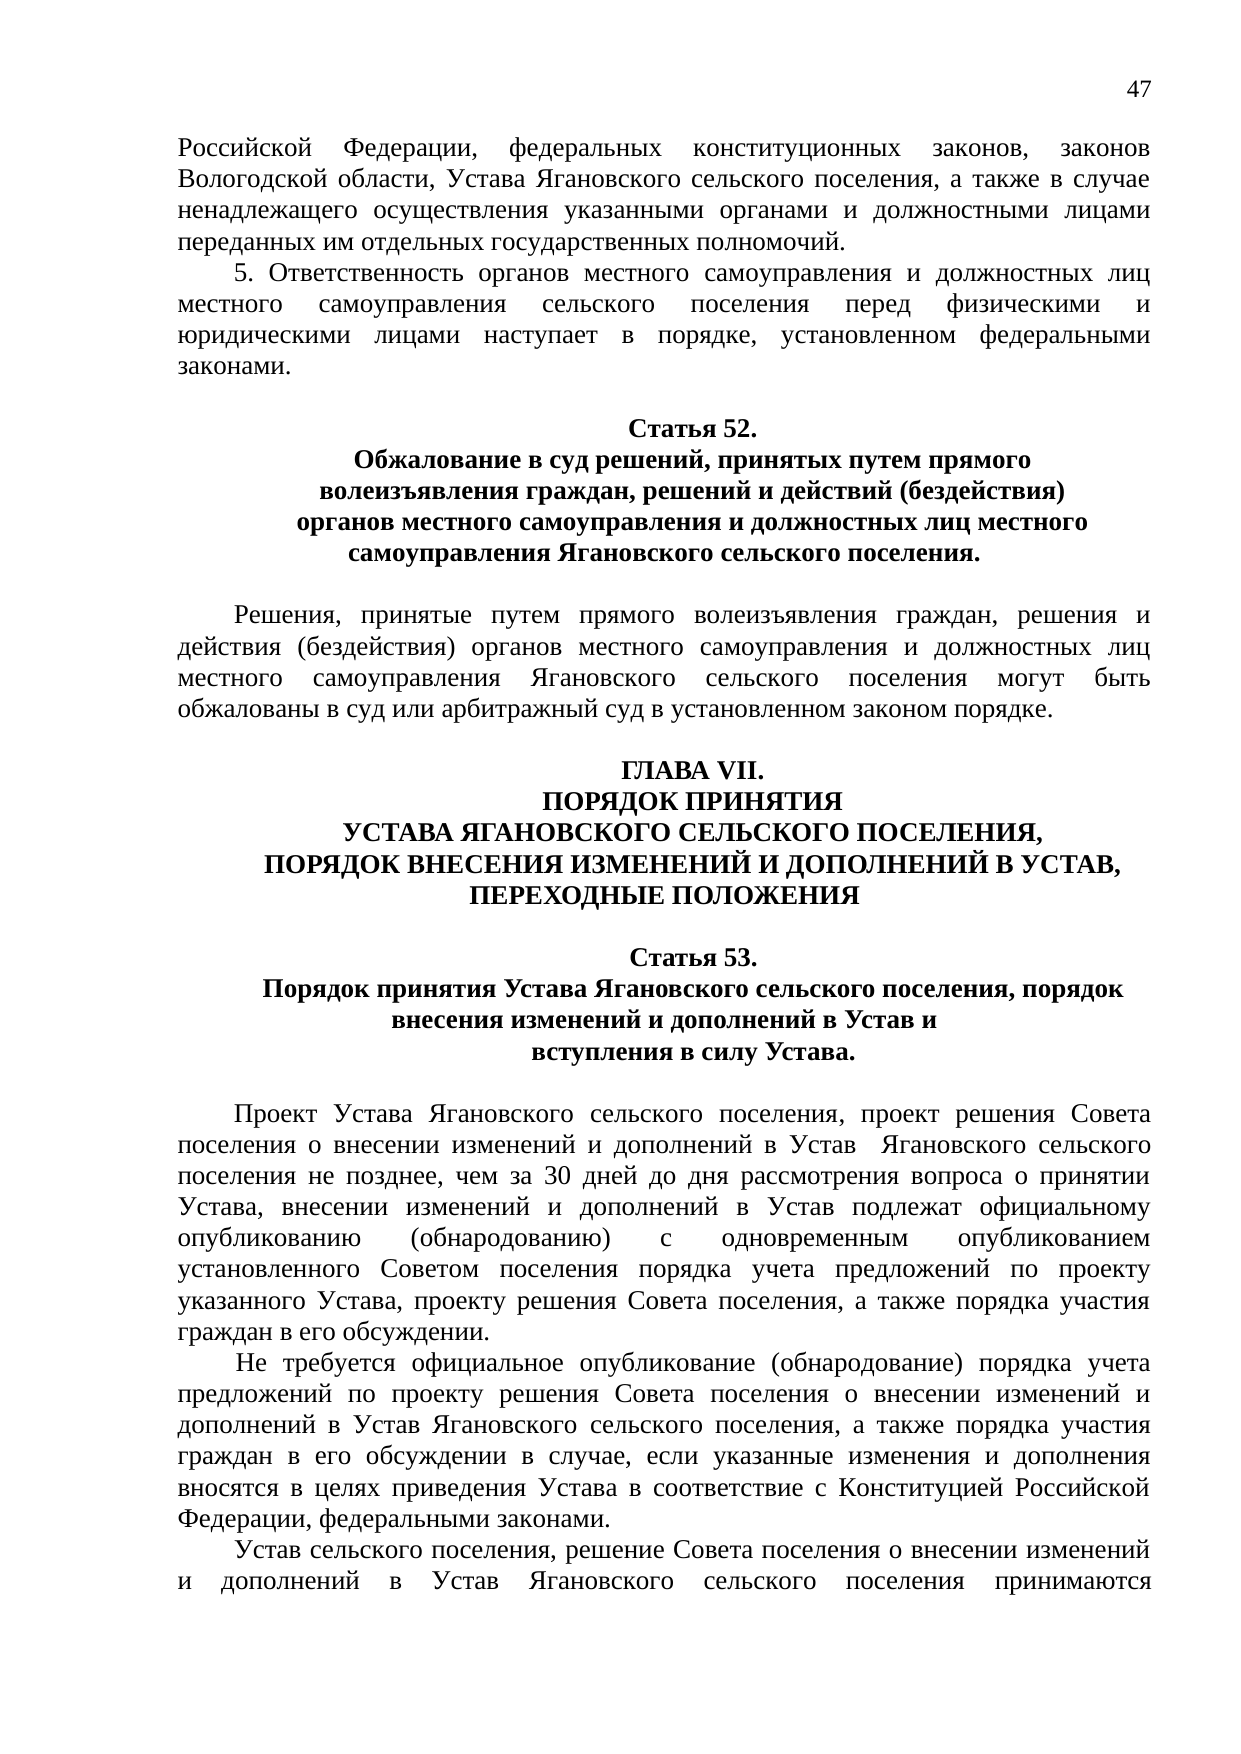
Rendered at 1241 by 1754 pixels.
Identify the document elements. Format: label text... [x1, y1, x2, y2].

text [177, 1533, 1152, 1595]
text Статья 53. [177, 941, 1152, 972]
text органов местного самоуправления и должностных лиц местного самоуправления Ягановского сельского поселения. [177, 505, 1152, 567]
text волеизъявления граждан, решений и действий (бездействия) [177, 474, 1152, 505]
text 5. Ответственность органов местного самоуправления и должностных лиц местного самоуправления сельского поселения перед физическими и юридическими лицами наступает в порядке, установленном федеральными законами. [177, 256, 1152, 381]
text Статья 52. [177, 412, 1152, 443]
text ПОРЯДОК ПРИНЯТИЯ [177, 785, 1152, 817]
text Обжалование в суд решений, принятых путем прямого [177, 443, 1152, 474]
text ГЛАВА VII. [177, 754, 1152, 785]
text Проект Устава Ягановского сельского поселения, проект решения Совета поселения о внесении изменений и дополнений в Устав Ягановского сельского поселения не позднее, чем за 30 дней до дня рассмотрения вопроса о принятии Устава, внесении изменений и дополнений в Устав подлежат официальному опубликованию (обнародованию) с одновременным опубликованием установленного Советом поселения порядка учета предложений по проекту указанного Устава, проекту решения Совета поселения, а также порядка участия граждан в его обсуждении. [177, 1097, 1152, 1346]
text Порядок принятия Устава Ягановского сельского поселения, порядок внесения изменений и дополнений в Устав и [177, 972, 1152, 1034]
text ПОРЯДОК ВНЕСЕНИЯ ИЗМЕНЕНИЙ И ДОПОЛНЕНИЙ В УСТАВ, ПЕРЕХОДНЫЕ ПОЛОЖЕНИЯ [177, 848, 1152, 910]
text Не требуется официальное опубликование (обнародование) порядка учета предложений по проекту решения Совета поселения о внесении изменений и дополнений в Устав Ягановского сельского поселения, а также порядка участия граждан в его обсуждении в случае, если указанные изменения и дополнения вносятся в целях приведения Устава в соответствие с Конституцией Российской Федерации, федеральными законами. [177, 1346, 1152, 1533]
text Решения, принятые путем прямого волеизъявления граждан, решения и действия (бездействия) органов местного самоуправления и должностных лиц местного самоуправления Ягановского сельского поселения могут быть обжалованы в суд или арбитражный суд в установленном законом порядке. [177, 598, 1152, 723]
text вступления в силу Устава. [177, 1034, 1152, 1066]
text УСТАВА ЯГАНОВСКОГО СЕЛЬСКОГО ПОСЕЛЕНИЯ, [177, 817, 1152, 848]
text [177, 131, 1152, 256]
